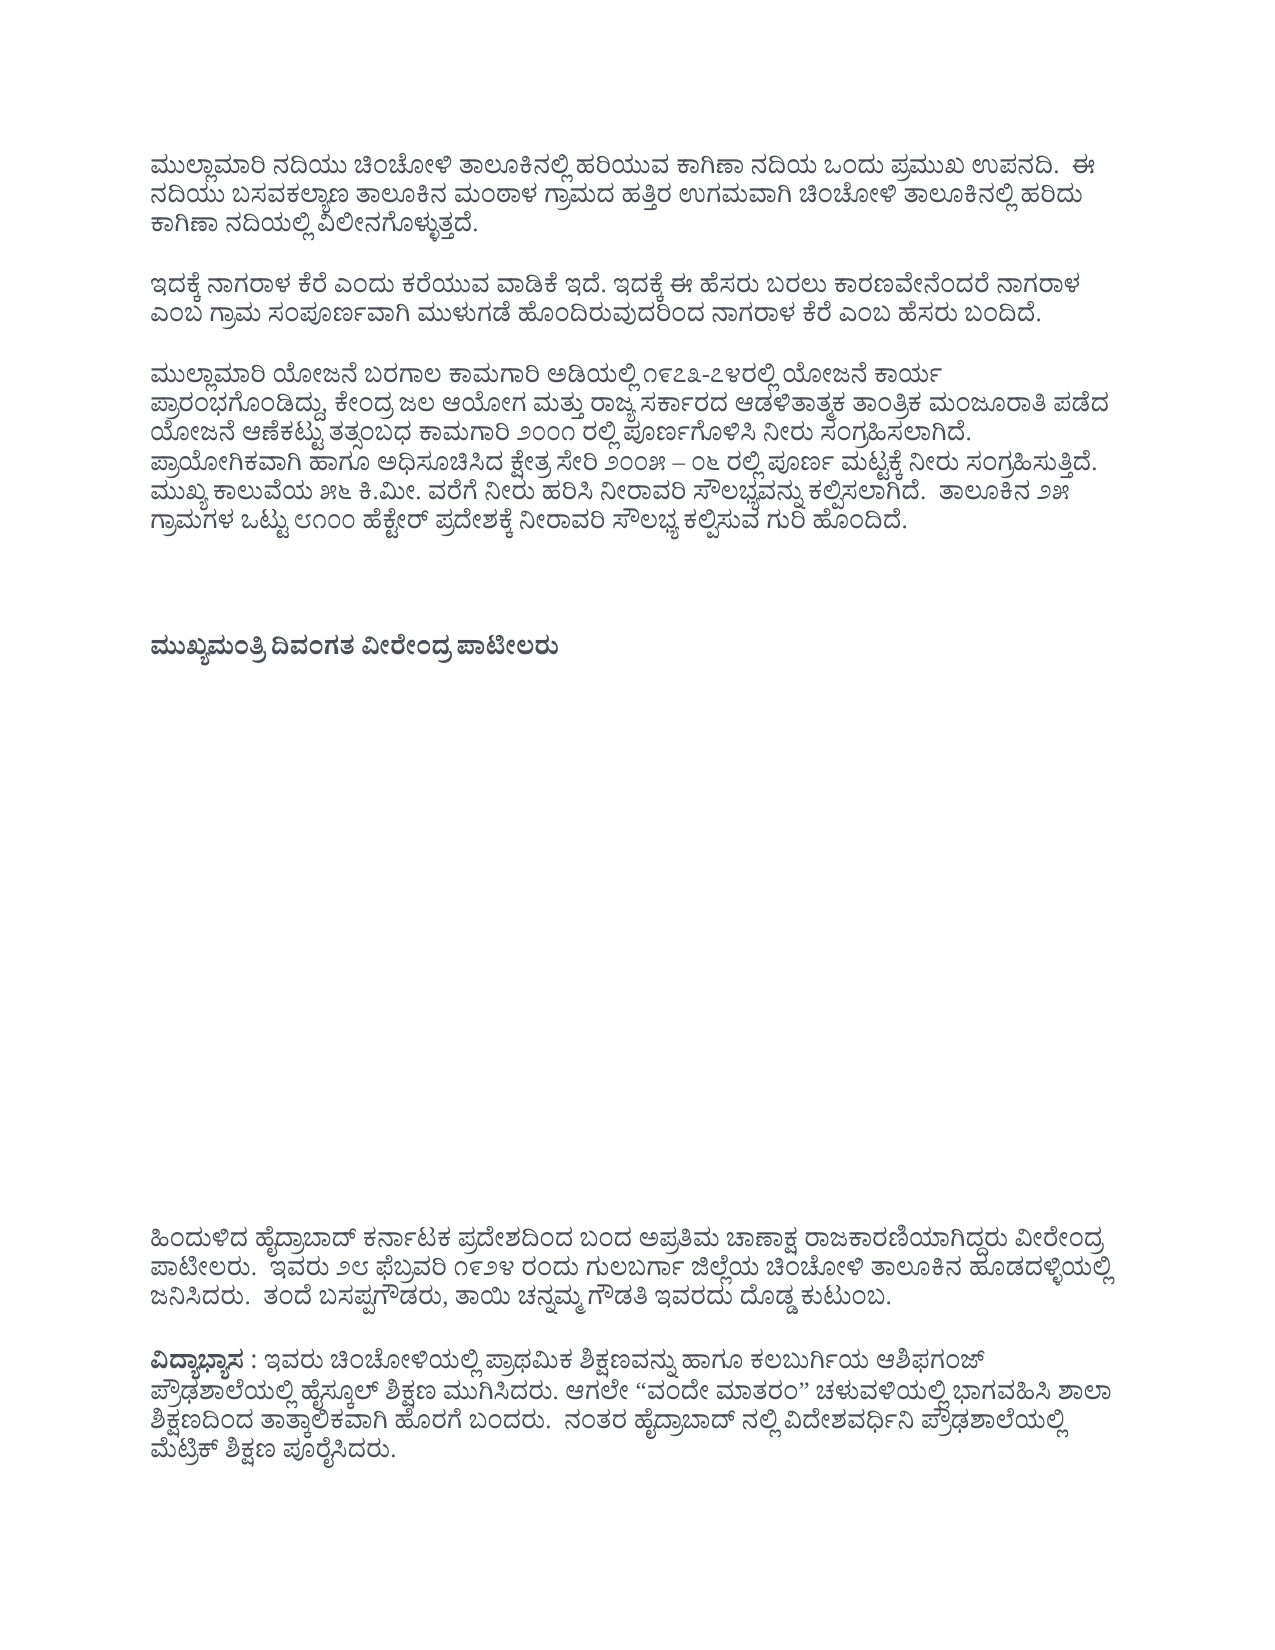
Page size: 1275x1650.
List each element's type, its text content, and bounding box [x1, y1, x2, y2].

text ಹಿಂದುಳಿದ ಹೈದ್ರಾಬಾದ್ ಕರ್ನಾಟಕ ಪ್ರದೇಶದಿಂದ ಬಂದ ಅಪ್ರತಿಮ ಚಾಣಾಕ್ಷ ರಾಜಕಾರಣಿಯಾಗಿದ್ದರು ವೀರೇಂದ್ರ ಪಾಟೀಲರು. ಇವರು ೨೮ ಫೆಬ್ರವರಿ ೧೯೨೪ ರಂದು ಗುಲಬರ್ಗಾ ಜಿಲ್ಲೆಯ ಚಿಂಚೋಳಿ ತಾಲೂಕಿನ ಹೂಡದಳ್ಳಿಯಲ್ಲಿ ಜನಿಸಿದರು. ತಂದೆ ಬಸಪ್ಪಗೌಡರು, ತಾಯಿ ಚನ್ನಮ್ಮ ಗೌಡತಿ ಇವರದು ದೊಡ್ಡ ಕುಟುಂಬ. [150, 1223, 1125, 1311]
text ಇದಕ್ಕೆ ನಾಗರಾಳ ಕೆರೆ ಎಂದು ಕರೆಯುವ ವಾಡಿಕೆ ಇದೆ. ಇದಕ್ಕೆ ಈ ಹೆಸರು ಬರಲು ಕಾರಣವೇನೆಂದರೆ ನಾಗರಾಳ ಎಂಬ ಗ್ರಾಮ ಸಂಪೂರ್ಣವಾಗಿ ಮುಳುಗಡೆ ಹೊಂದಿರುವುದರಿಂದ ನಾಗರಾಳ ಕೆರೆ ಎಂಬ ಹೆಸರು ಬಂದಿದೆ. [150, 269, 1125, 328]
text ಮುಲ್ಲಾಮಾರಿ ಯೋಜನೆ ಬರಗಾಲ ಕಾಮಗಾರಿ ಅಡಿಯಲ್ಲಿ ೧೯೭೩-೭೪ರಲ್ಲಿ ಯೋಜನೆ ಕಾರ್ಯ ಪ್ರಾರಂಭಗೊಂಡಿದ್ದು, ಕೇಂದ್ರ ಜಲ ಆಯೋಗ ಮತ್ತು ರಾಜ್ಯ ಸರ್ಕಾರದ ಆಡಳಿತಾತ್ಮಕ ತಾಂತ್ರಿಕ ಮಂಜೂರಾತಿ ಪಡೆದ ಯೋಜನೆ ಆಣೆಕಟ್ಟು ತತ್ಸಂಬಧ ಕಾಮಗಾರಿ ೨೦೦೧ ರಲ್ಲಿ ಪೂರ್ಣಗೊಳಿಸಿ ನೀರು ಸಂಗ್ರಹಿಸಲಾಗಿದೆ. ಪ್ರಾಯೋಗಿಕವಾಗಿ ಹಾಗೂ ಅಧಿಸೂಚಿಸಿದ ಕ್ಷೇತ್ರ ಸೇರಿ ೨೦೦೫ – ೦೬ ರಲ್ಲಿ ಪೂರ್ಣ ಮಟ್ಟಕ್ಕೆ ನೀರು ಸಂಗ್ರಹಿಸುತ್ತಿದೆ. ಮುಖ್ಯ ಕಾಲುವೆಯ ೫೬ ಕಿ.ಮೀ. ವರೆಗೆ ನೀರು ಹರಿಸಿ ನೀರಾವರಿ ಸೌಲಭ್ಯವನ್ನು ಕಲ್ಪಿಸಲಾಗಿದೆ. ತಾಲೂಕಿನ ೨೫ ಗ್ರಾಮಗಳ ಒಟ್ಟು ೮೧೦೦ ಹೆಕ್ಟೇರ್ ಪ್ರದೇಶಕ್ಕೆ ನೀರಾವರಿ ಸೌಲಭ್ಯ ಕಲ್ಪಿಸುವ ಗುರಿ ಹೊಂದಿದೆ. [150, 359, 1125, 534]
text ವಿದ್ಯಾಭ್ಯಾಸ : ಇವರು ಚಿಂಚೋಳಿಯಲ್ಲಿ ಪ್ರಾಥಮಿಕ ಶಿಕ್ಷಣವನ್ನು ಹಾಗೂ ಕಲಬುರ್ಗಿಯ ಆಶಿಫಗಂಜ್ ಪ್ರೌಢಶಾಲೆಯಲ್ಲಿ ಹೈಸ್ಕೂಲ್ ಶಿಕ್ಷಣ ಮುಗಿಸಿದರು. ಆಗಲೇ “ವಂದೇ ಮಾತರಂ” ಚಳುವಳಿಯಲ್ಲಿ ಭಾಗವಹಿಸಿ ಶಾಲಾ ಶಿಕ್ಷಣದಿಂದ ತಾತ್ಕಾಲಿಕವಾಗಿ ಹೊರಗೆ ಬಂದರು. ನಂತರ ಹೈದ್ರಾಬಾದ್ ನಲ್ಲಿ ವಿದೇಶವರ್ಧಿನಿ ಪ್ರೌಢಶಾಲೆಯಲ್ಲಿ ಮೆಟ್ರಿಕ್ ಶಿಕ್ಷಣ ಪೂರೈಸಿದರು. [150, 1342, 1125, 1464]
text ಮುಖ್ಯಮಂತ್ರಿ ದಿವಂಗತ ವೀರೇಂದ್ರ ಪಾಟೀಲರು [150, 631, 1125, 660]
text ಮುಲ್ಲಾಮಾರಿ ನದಿಯು ಚಿಂಚೋಳಿ ತಾಲೂಕಿನಲ್ಲಿ ಹರಿಯುವ ಕಾಗಿಣಾ ನದಿಯ ಒಂದು ಪ್ರಮುಖ ಉಪನದಿ. ಈ ನದಿಯು ಬಸವಕಲ್ಯಾಣ ತಾಲೂಕಿನ ಮಂಠಾಳ ಗ್ರಾಮದ ಹತ್ತಿರ ಉಗಮವಾಗಿ ಚಿಂಚೋಳಿ ತಾಲೂಕಿನಲ್ಲಿ ಹರಿದು ಕಾಗಿಣಾ ನದಿಯಲ್ಲಿ ವಿಲೀನಗೊಳ್ಳುತ್ತದೆ. [150, 150, 1125, 238]
